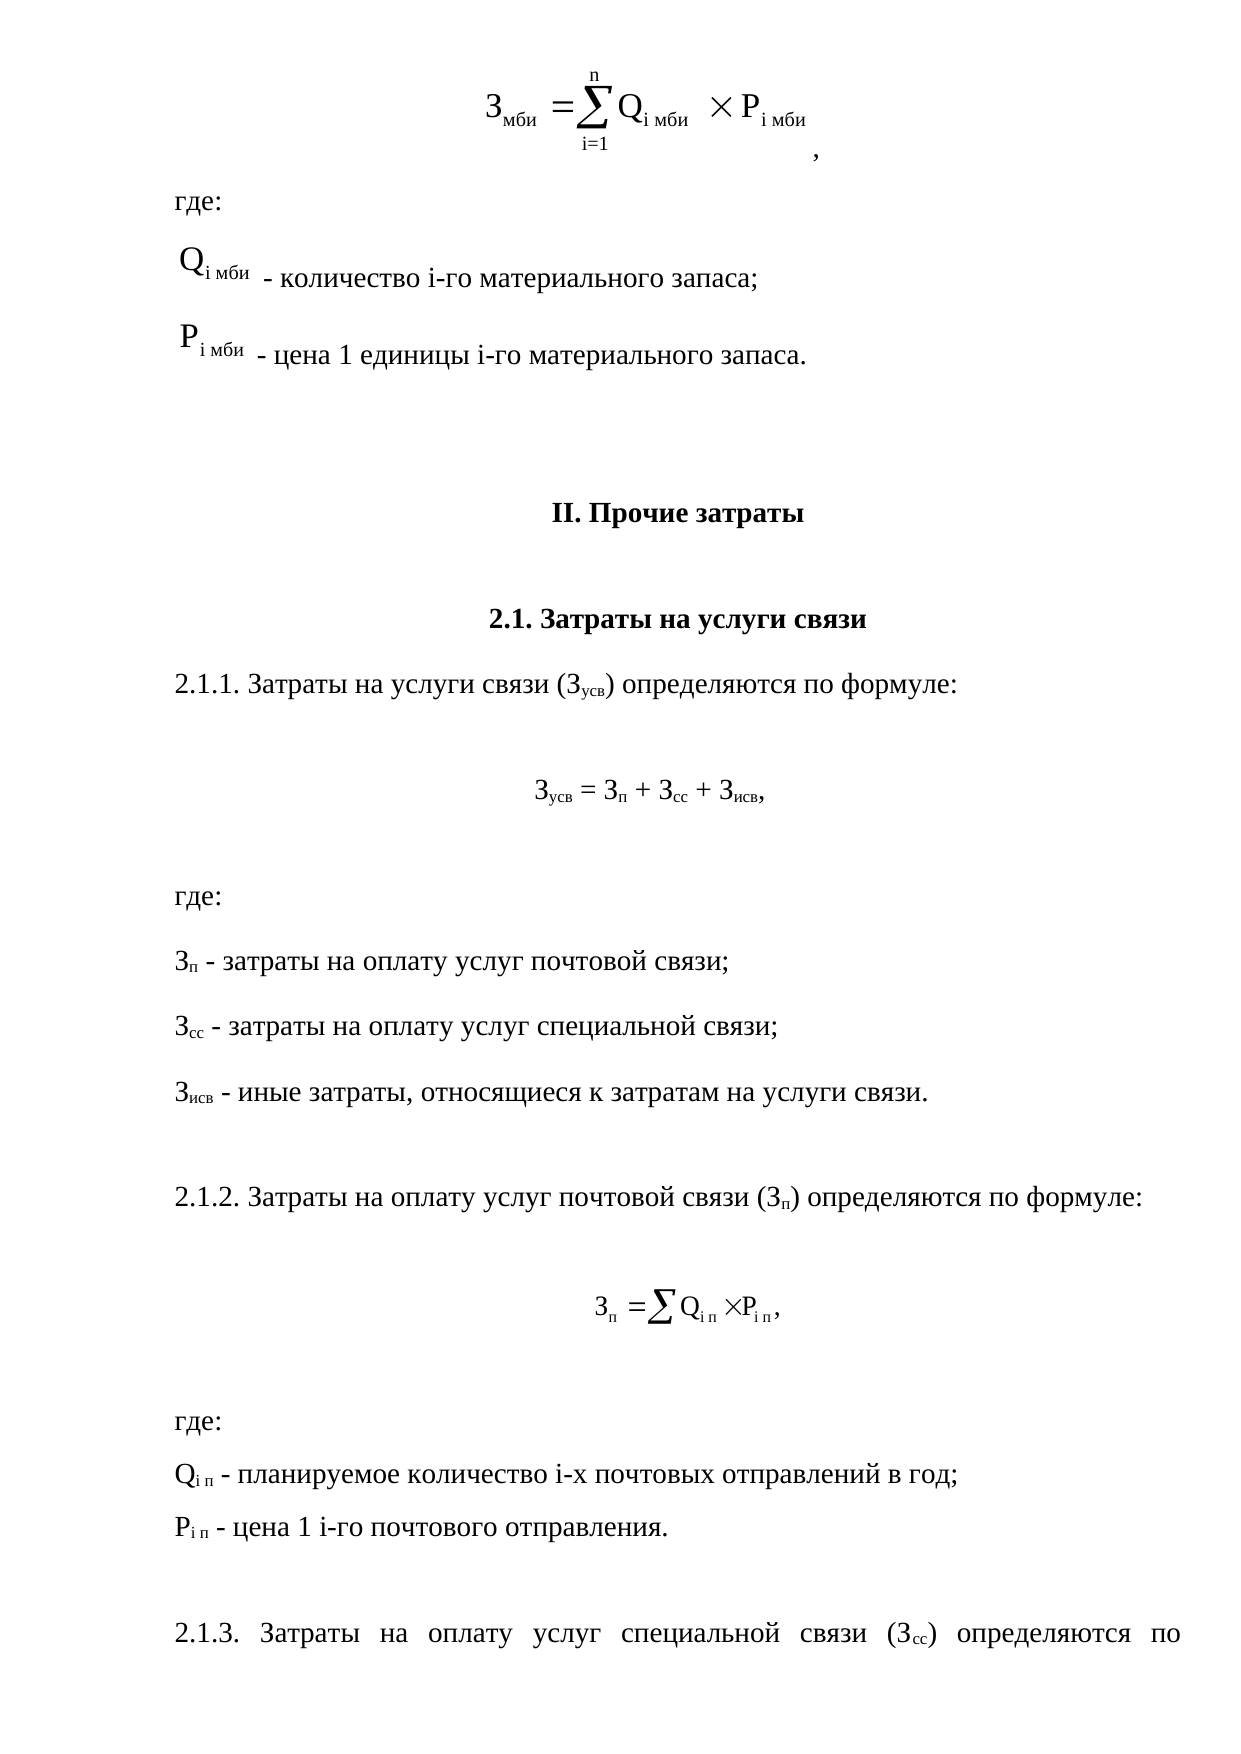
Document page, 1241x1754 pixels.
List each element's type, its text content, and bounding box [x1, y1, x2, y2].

text Зусв = Зп + Зсс + Зисв, [118, 772, 1181, 806]
text , [118, 59, 1181, 164]
text 2.1.1. Затраты на услуги связи (Зусв) определяются по формуле: [118, 667, 1181, 700]
text 2.1.2. Затраты на оплату услуг почтовой связи (Зп) определяются по формуле: [118, 1179, 1181, 1213]
text где: [118, 183, 1181, 217]
text Pi п - цена 1 i-го почтового отправления. [118, 1509, 1181, 1543]
text II. Прочие затраты [118, 496, 1181, 529]
text где: [118, 1403, 1181, 1437]
text Зсс - затраты на оплату услуг специальной связи; [118, 1008, 1181, 1042]
text Зисв - иные затраты, относящиеся к затратам на услуги связи. [118, 1074, 1181, 1107]
text Зп - затраты на оплату услуг почтовой связи; [118, 943, 1181, 977]
text 2.1. Затраты на услуги связи [118, 601, 1181, 635]
text - цена 1 единицы i-го материального запаса. [118, 313, 1181, 371]
text Qi п - планируемое количество i-х почтовых отправлений в год; [118, 1456, 1181, 1490]
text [118, 1615, 1181, 1648]
text где: [118, 878, 1181, 911]
text - количество i-го материального запаса; [118, 236, 1181, 294]
